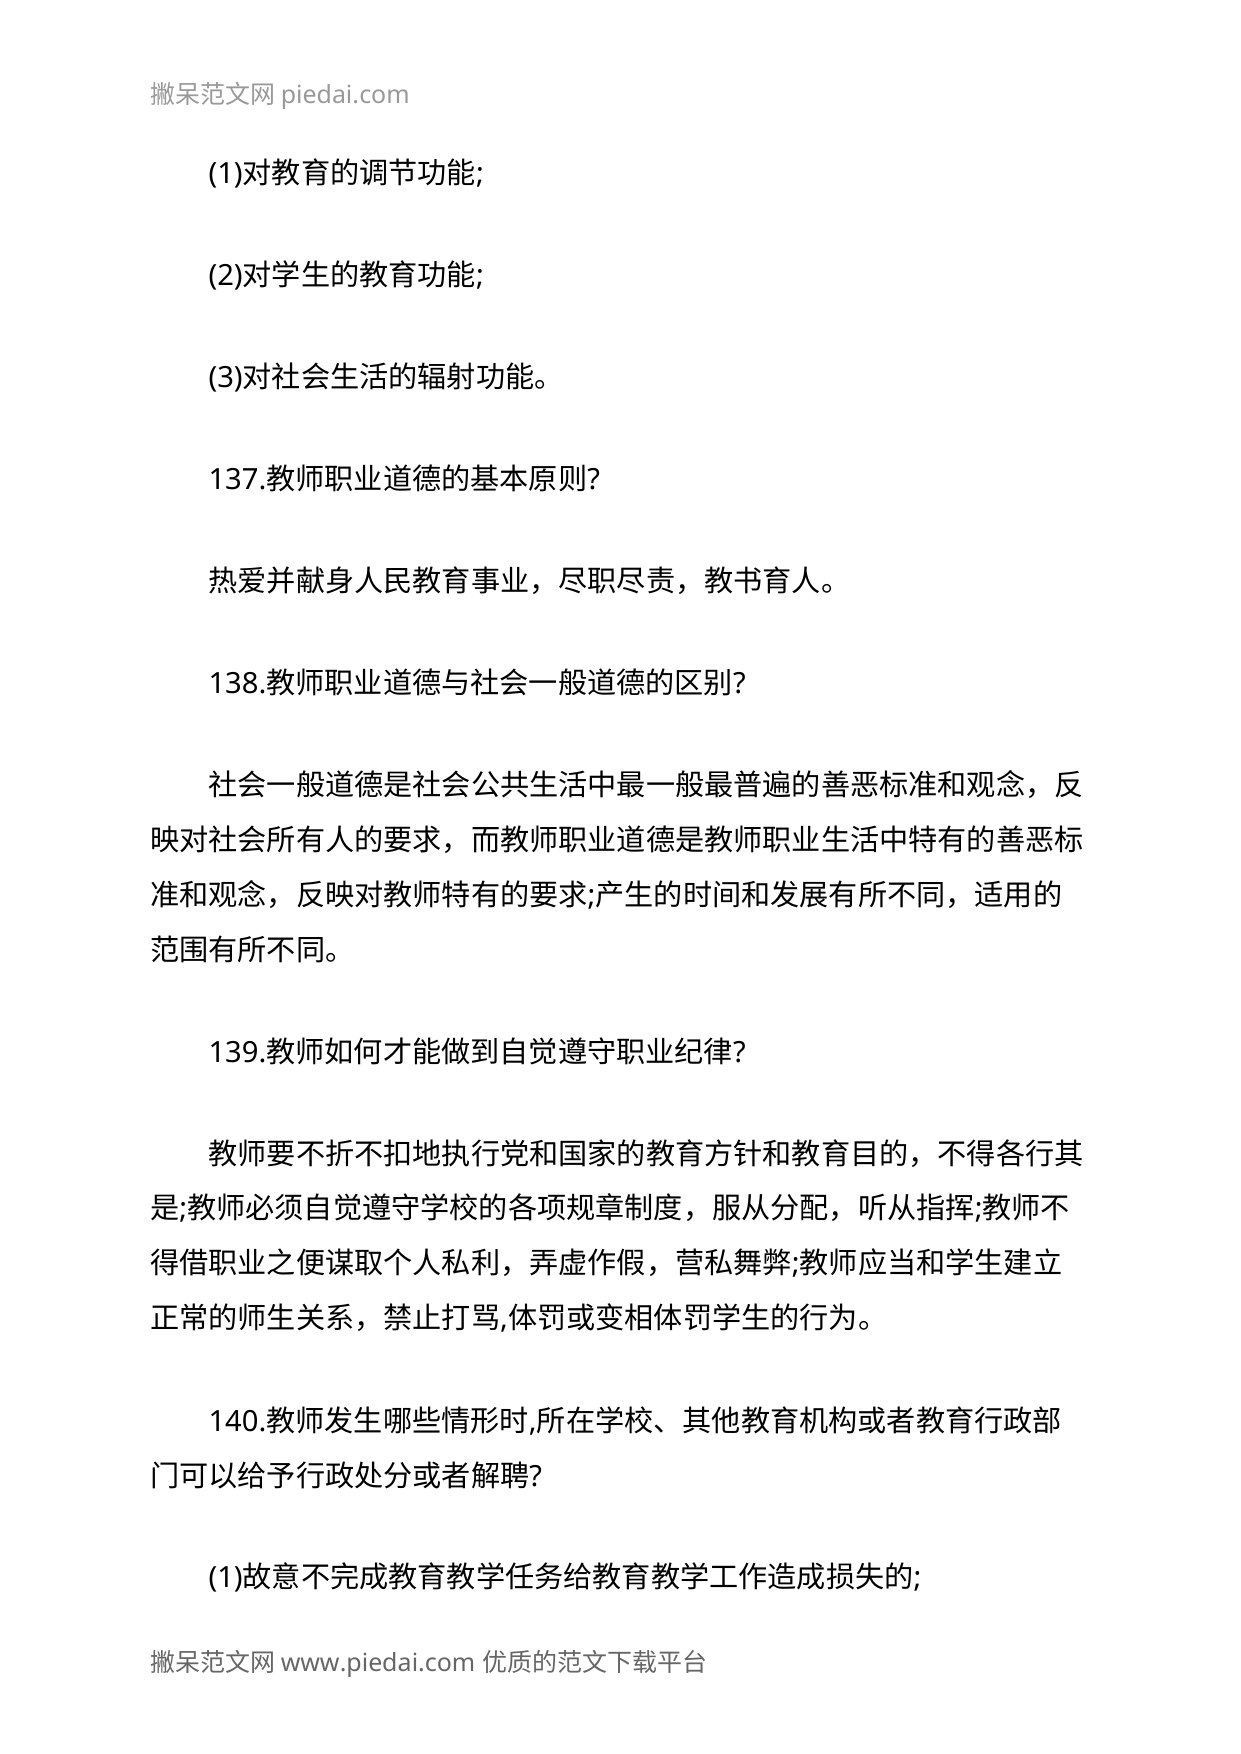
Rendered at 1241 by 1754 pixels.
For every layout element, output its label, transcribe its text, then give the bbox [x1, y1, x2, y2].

text (1)故意不完成教育教学任务给教育教学工作造成损失的; [150, 1554, 1090, 1596]
text (2)对学生的教育功能; [150, 252, 1090, 294]
text 137.教师职业道德的基本原则? [150, 456, 1090, 498]
text 138.教师职业道德与社会一般道德的区别? [150, 660, 1090, 702]
text 140.教师发生哪些情形时,所在学校、其他教育机构或者教育行政部门可以给予行政处分或者解聘? [150, 1397, 1090, 1494]
text 139.教师如何才能做到自觉遵守职业纪律? [150, 1028, 1090, 1071]
text (1)对教育的调节功能; [150, 150, 1090, 192]
text 热爱并献身人民教育事业，尽职尽责，教书育人。 [150, 558, 1090, 600]
text 社会一般道德是社会公共生活中最一般最普遍的善恶标准和观念，反映对社会所有人的要求，而教师职业道德是教师职业生活中特有的善恶标准和观念，反映对教师特有的要求;产生的时间和发展有所不同，适用的范围有所不同。 [150, 762, 1090, 969]
text 教师要不折不扣地执行党和国家的教育方针和教育目的，不得各行其是;教师必须自觉遵守学校的各项规章制度，服从分配，听从指挥;教师不得借职业之便谋取个人私利，弄虚作假，营私舞弊;教师应当和学生建立正常的师生关系，禁止打骂,体罚或变相体罚学生的行为。 [150, 1130, 1090, 1337]
text (3)对社会生活的辐射功能。 [150, 354, 1090, 396]
